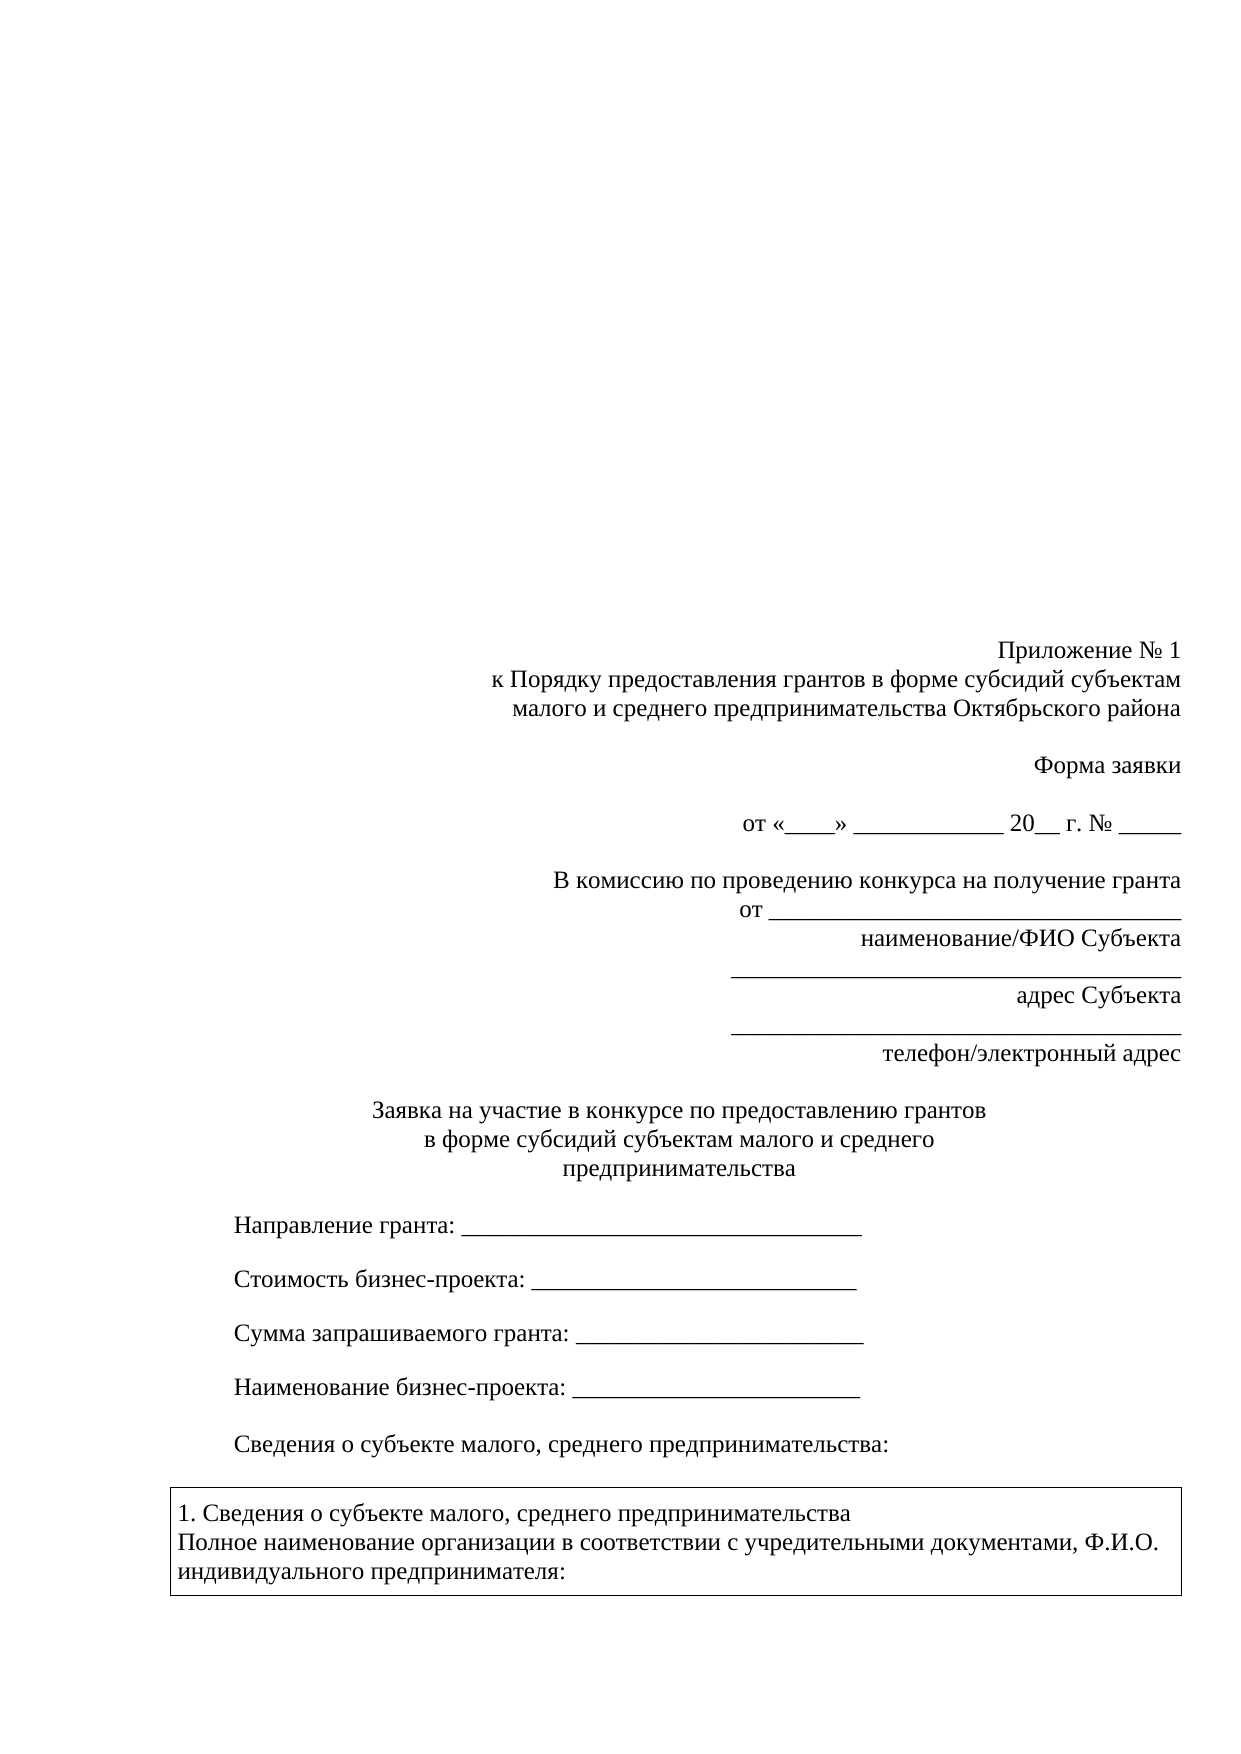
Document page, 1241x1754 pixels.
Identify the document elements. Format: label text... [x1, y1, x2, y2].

text телефон/электронный адрес [177, 1038, 1181, 1067]
text Форма заявки [177, 751, 1181, 779]
text от «____» ____________ 20__ г. № _____ [177, 808, 1181, 837]
text В комиссию по проведению конкурса на получение гранта [177, 866, 1181, 894]
text ____________________________________ [177, 952, 1181, 981]
text Заявка на участие в конкурсе по предоставлению грантов [177, 1096, 1181, 1124]
text адрес Субъекта [177, 981, 1181, 1009]
text от _________________________________ [177, 894, 1181, 923]
text Приложение № 1 [177, 636, 1181, 664]
text ____________________________________ [177, 1009, 1181, 1038]
text Сведения о субъекте малого, среднего предпринимательства: [177, 1429, 1181, 1458]
text малого и среднего предпринимательства Октябрьского района [177, 693, 1181, 722]
text наименование/ФИО Субъекта [177, 923, 1181, 952]
table_header 1. Сведения о субъекте малого, среднего предпринимательства Полное наименование организации в соответствии с учредительными документами, Ф.И.О. индивидуального предпринимателя: [171, 1488, 1181, 1595]
text Стоимость бизнес-проекта: __________________________ [177, 1264, 1181, 1293]
text к Порядку предоставления грантов в форме субсидий субъектам [177, 664, 1181, 693]
text Направление гранта: ________________________________ [177, 1211, 1181, 1239]
text Сумма запрашиваемого гранта: _______________________ [177, 1318, 1181, 1347]
text Наименование бизнес-проекта: _______________________ [177, 1372, 1181, 1401]
text в форме субсидий субъектам малого и среднего [177, 1124, 1181, 1153]
text предпринимательства [177, 1153, 1181, 1182]
